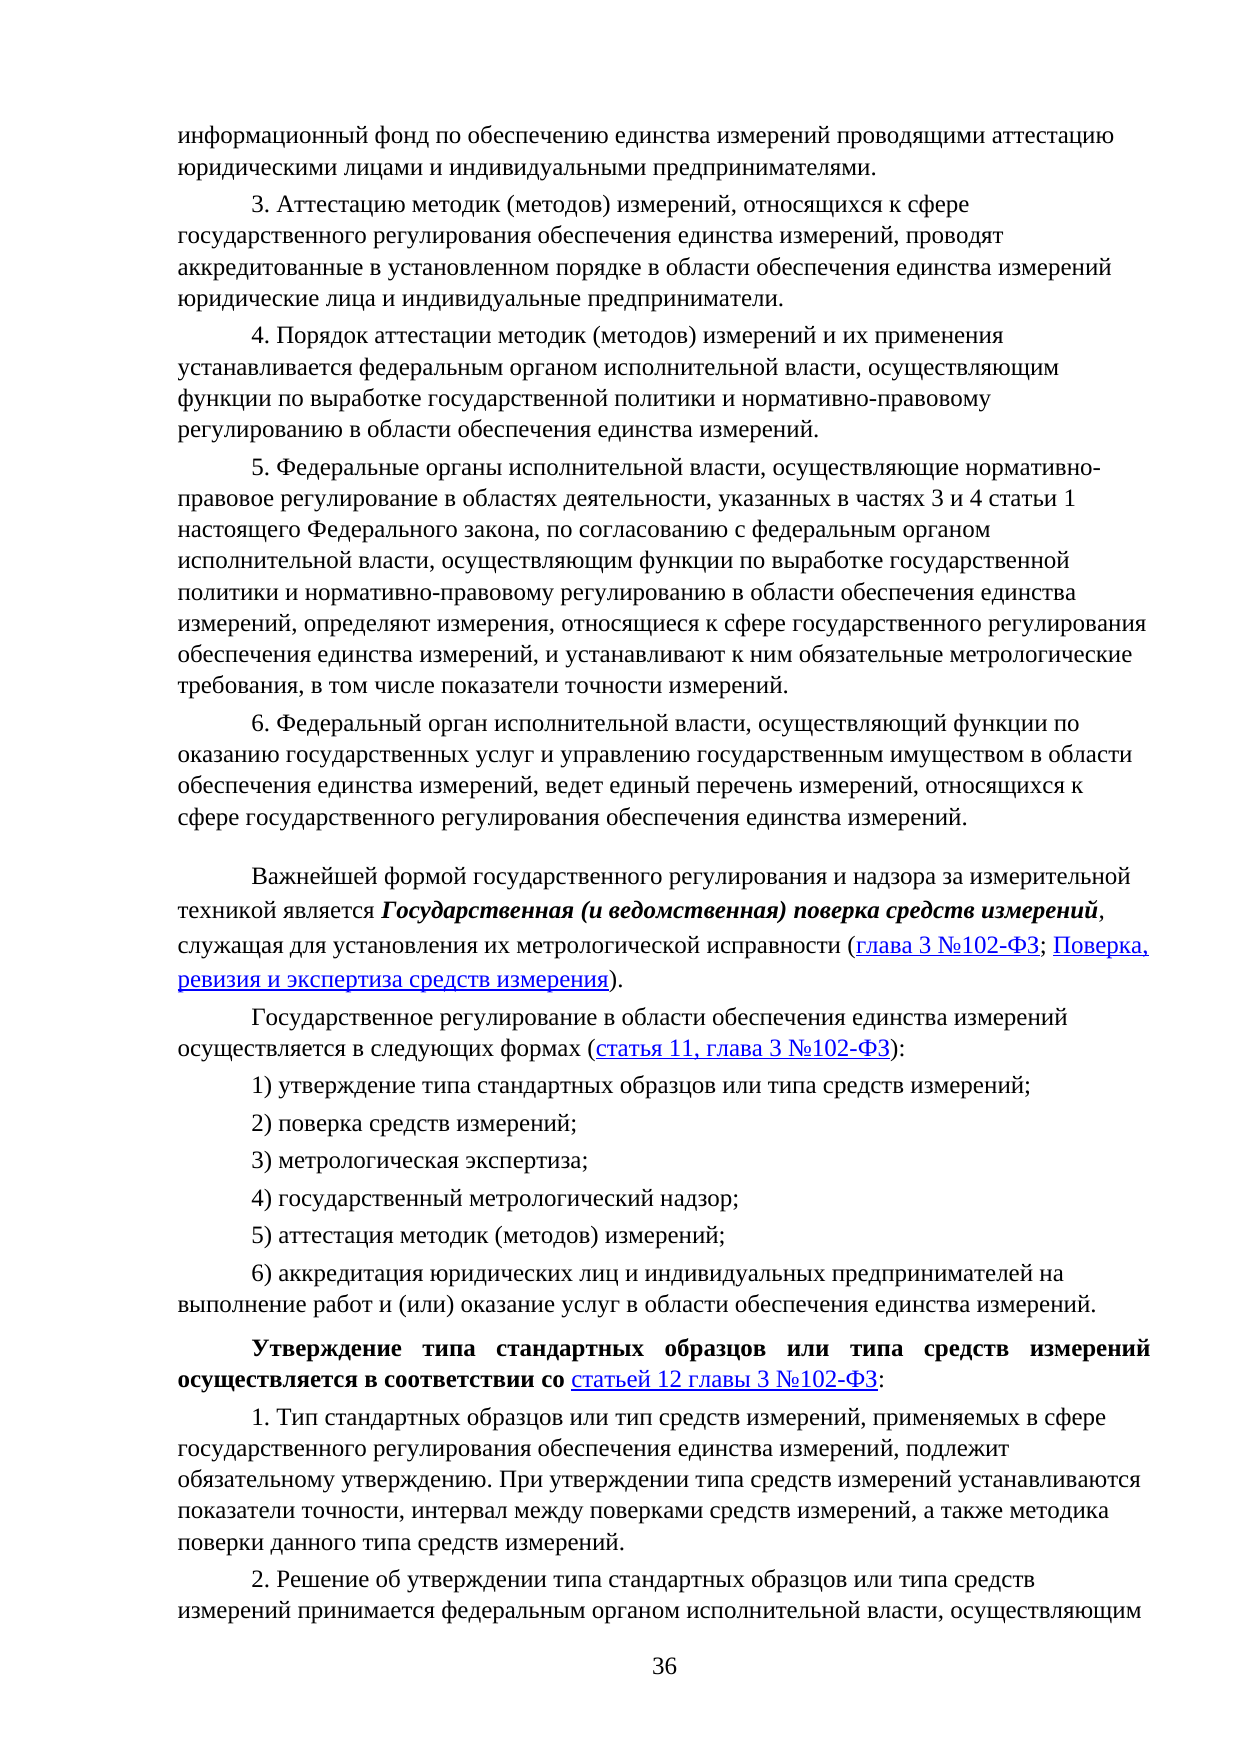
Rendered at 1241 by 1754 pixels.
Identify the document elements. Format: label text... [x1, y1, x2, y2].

text 5) аттестация методик (методов) измерений; [177, 1218, 1152, 1249]
text 4. Порядок аттестации методик (методов) измерений и их применения устанавливается федеральным органом исполнительной власти, осуществляющим функции по выработке государственной политики и нормативно-правовому регулированию в области обеспечения единства измерений. [177, 318, 1152, 443]
text 1. Тип стандартных образцов или тип средств измерений, применяемых в сфере государственного регулирования обеспечения единства измерений, подлежит обязательному утверждению. При утверждении типа средств измерений устанавливаются показатели точности, интервал между поверками средств измерений, а также методика поверки данного типа средств измерений. [177, 1399, 1152, 1556]
text 2) поверка средств измерений; [177, 1106, 1152, 1137]
text 4) государственный метрологический надзор; [177, 1181, 1152, 1212]
text Утверждение типа стандартных образцов или типа средств измерений осуществляется в соответствии со статьей 12 главы 3 №102-ФЗ: [177, 1331, 1152, 1393]
text 1) утверждение типа стандартных образцов или типа средств измерений; [177, 1068, 1152, 1099]
text 5. Федеральные органы исполнительной власти, осуществляющие нормативно-правовое регулирование в областях деятельности, указанных в частях 3 и 4 статьи 1 настоящего Федерального закона, по согласованию с федеральным органом исполнительной власти, осуществляющим функции по выработке государственной политики и нормативно-правовому регулированию в области обеспечения единства измерений, определяют измерения, относящиеся к сфере государственного регулирования обеспечения единства измерений, и устанавливают к ним обязательные метрологические требования, в том числе показатели точности измерений. [177, 449, 1152, 699]
text 6. Федеральный орган исполнительной власти, осуществляющий функции по оказанию государственных услуг и управлению государственным имуществом в области обеспечения единства измерений, ведет единый перечень измерений, относящихся к сфере государственного регулирования обеспечения единства измерений. [177, 706, 1152, 831]
text 3) метрологическая экспертиза; [177, 1143, 1152, 1174]
text Важнейшей формой государственного регулирования и надзора за измерительной техникой является Государственная (и ведомственная) поверка средств измерений, служащая для установления их метрологической исправности (глава 3 №102-ФЗ; Поверка, ревизия и экспертиза средств измерения). [177, 856, 1152, 993]
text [177, 1562, 1152, 1624]
text Государственное регулирование в области обеспечения единства измерений осуществляется в следующих формах (статья 11, глава 3 №102-ФЗ): [177, 999, 1152, 1062]
text 6) аккредитация юридических лиц и индивидуальных предпринимателей на выполнение работ и (или) оказание услуг в области обеспечения единства измерений. [177, 1256, 1152, 1318]
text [177, 118, 1152, 181]
text 3. Аттестацию методик (методов) измерений, относящихся к сфере государственного регулирования обеспечения единства измерений, проводят аккредитованные в установленном порядке в области обеспечения единства измерений юридические лица и индивидуальные предприниматели. [177, 187, 1152, 312]
